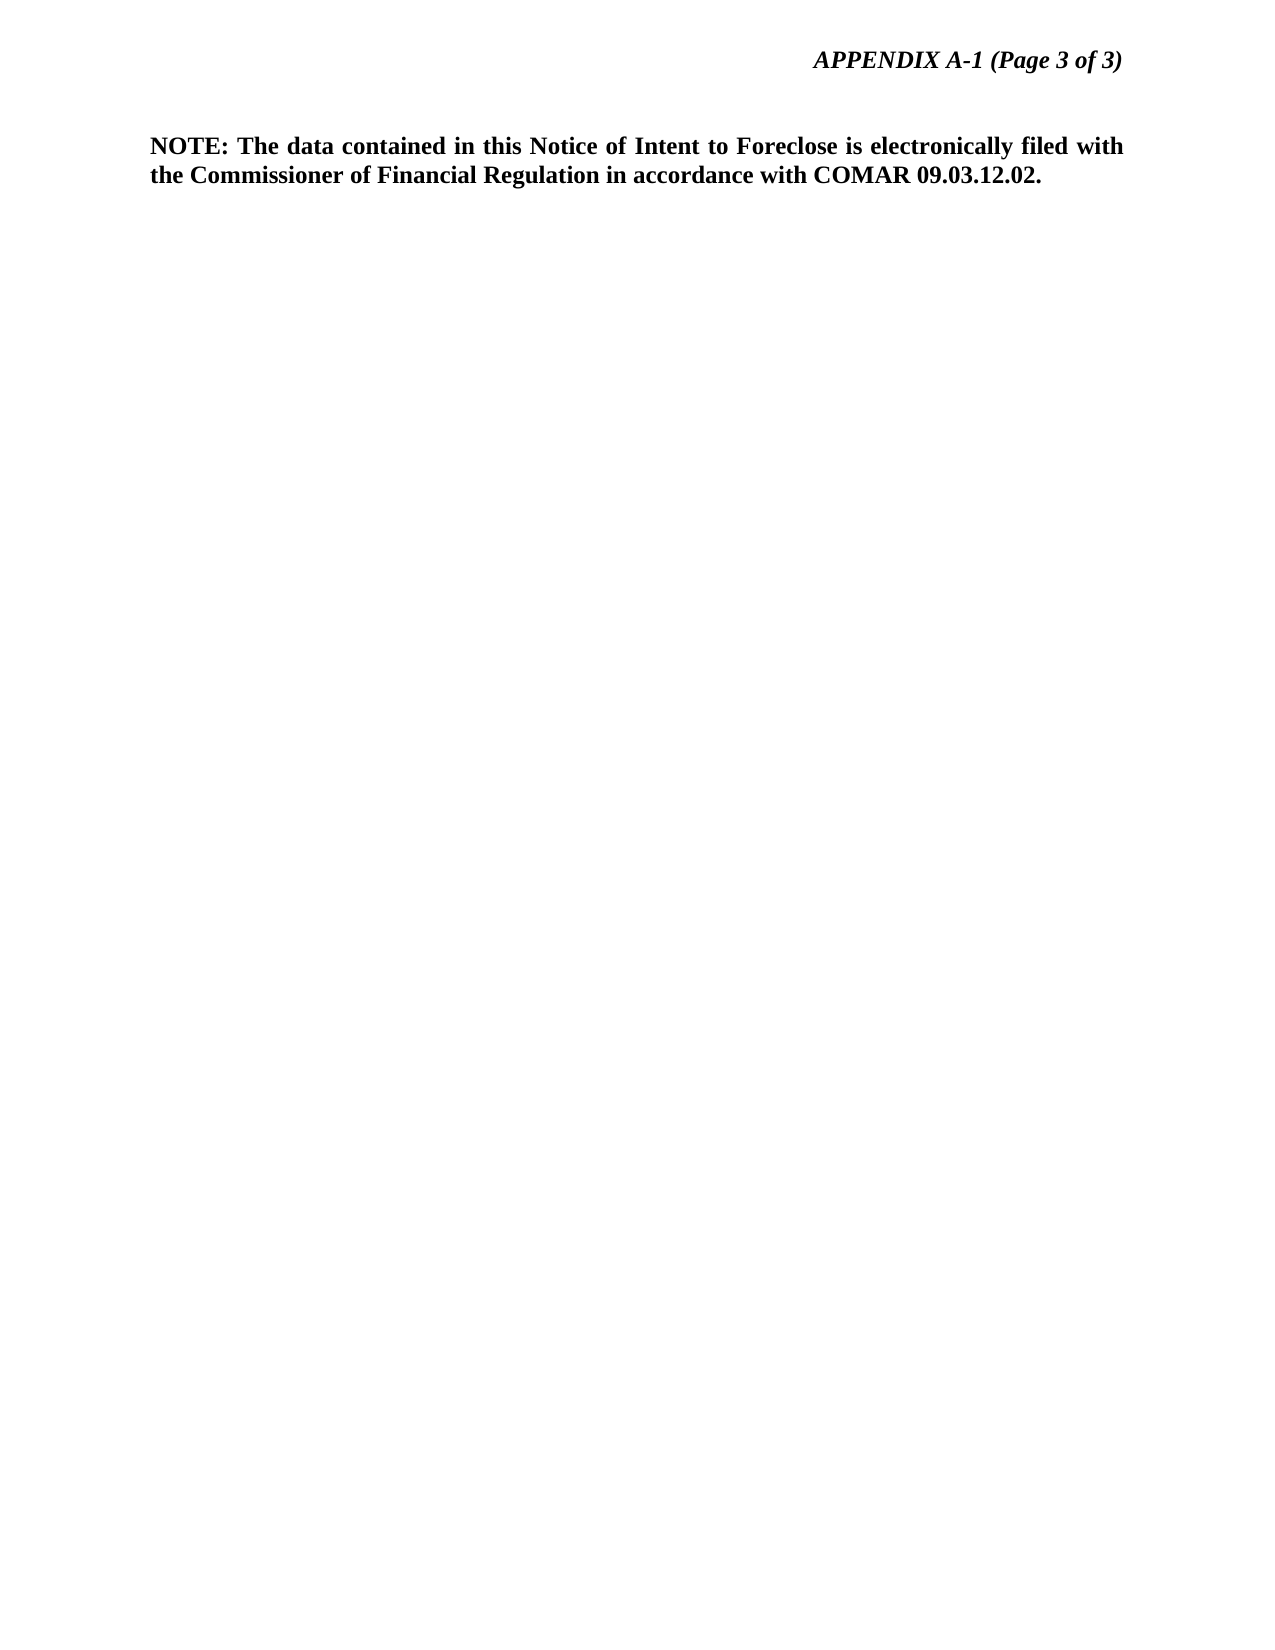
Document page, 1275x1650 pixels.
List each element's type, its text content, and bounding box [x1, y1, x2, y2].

text NOTE: The data contained in this Notice of Intent to Foreclose is electronically filed with the Commissioner of Financial Regulation in accordance with COMAR 09.03.12.02. [150, 131, 1125, 189]
